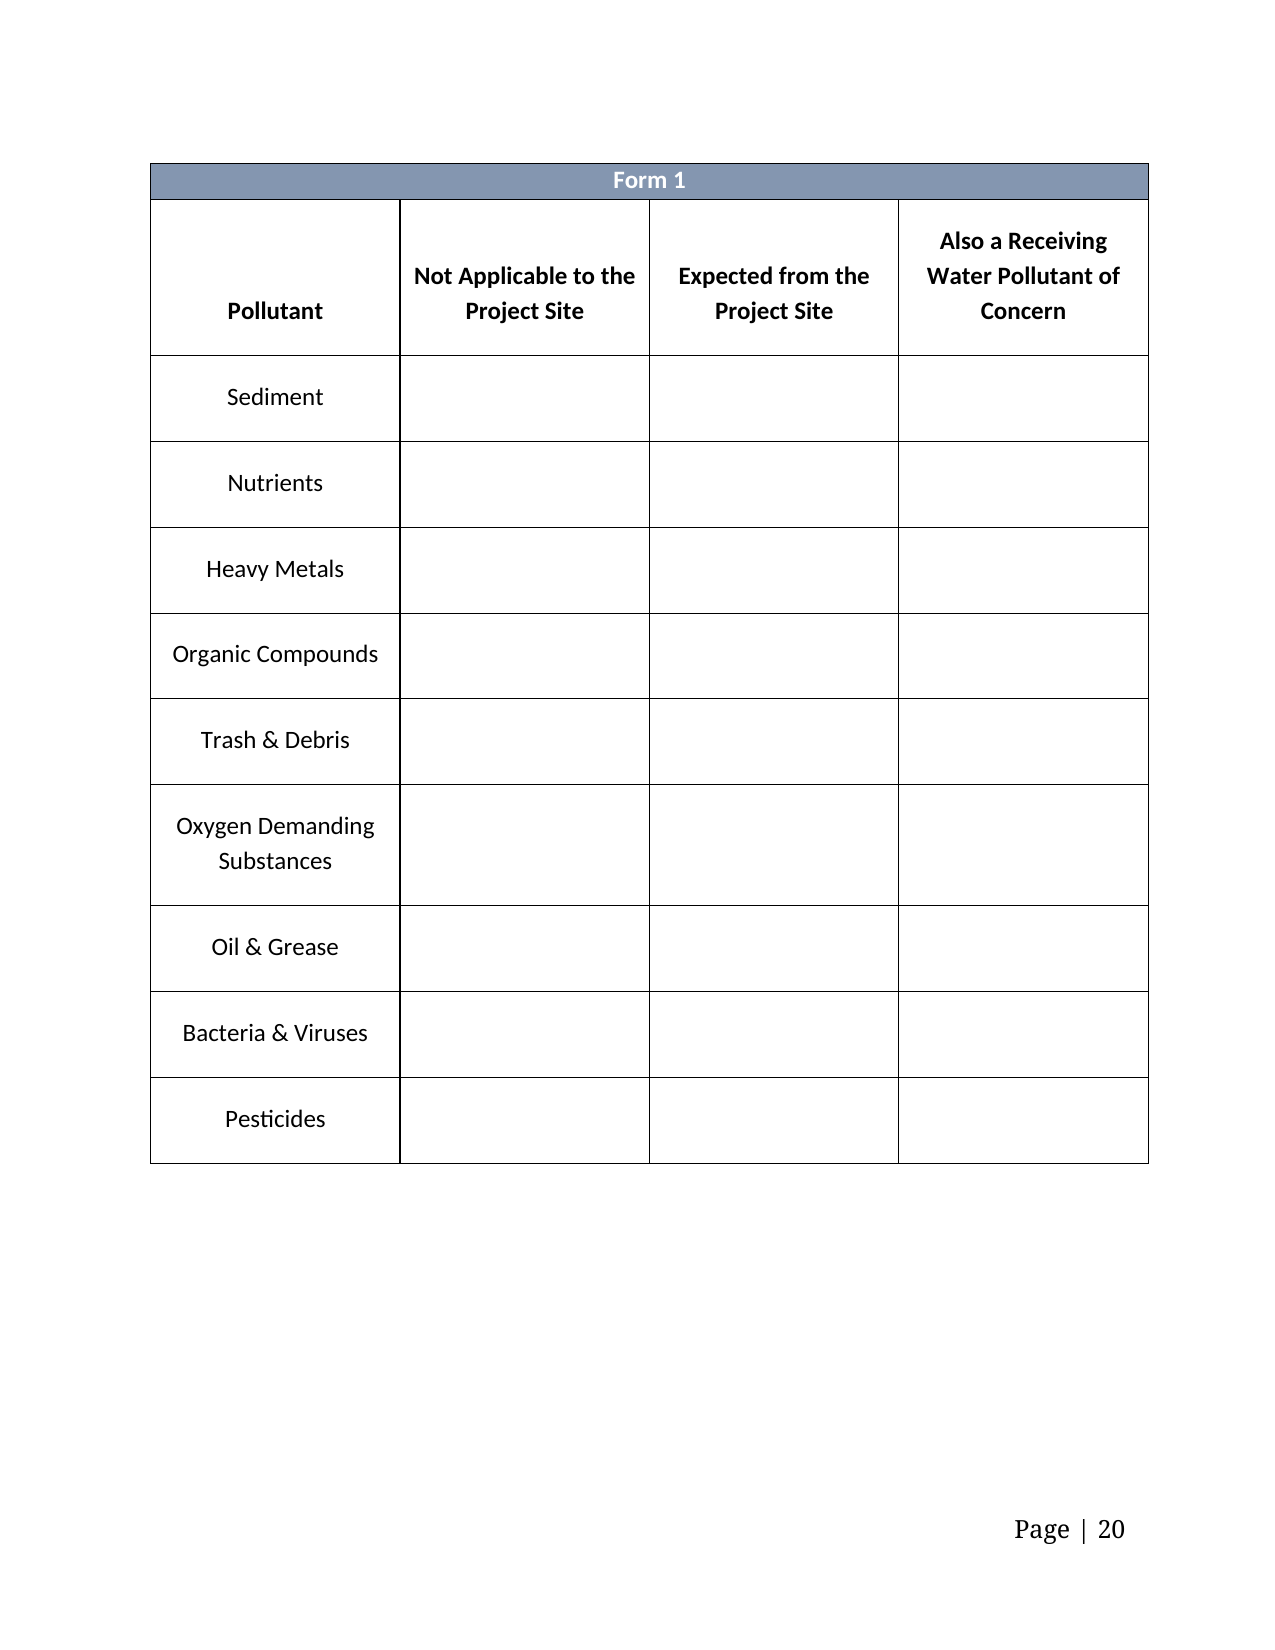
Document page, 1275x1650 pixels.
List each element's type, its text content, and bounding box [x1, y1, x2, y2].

table_cell Form 1 [151, 164, 1148, 199]
table_cell Organic Compounds [151, 614, 399, 698]
table_cell Pesticides [151, 1078, 399, 1162]
table_cell [401, 1078, 649, 1162]
table_cell Oxygen Demanding Substances [151, 785, 399, 905]
table_cell [650, 699, 898, 784]
table_cell [899, 785, 1148, 905]
table_cell [401, 785, 649, 905]
table_cell Oil & Grease [151, 906, 399, 991]
table_cell Trash & Debris [151, 699, 399, 784]
table_cell Sediment [151, 356, 399, 441]
table_cell [899, 699, 1148, 784]
table_cell Not Applicable to the Project Site [401, 200, 649, 355]
table_cell Also a Receiving Water Pollutant of Concern [899, 200, 1148, 355]
table_cell [899, 614, 1148, 698]
table_cell [899, 528, 1148, 612]
table_cell [401, 442, 649, 527]
table_cell [650, 1078, 898, 1162]
table_cell [650, 785, 898, 905]
table_cell [650, 906, 898, 991]
table_cell [899, 992, 1148, 1077]
table_cell [650, 614, 898, 698]
table_cell Pollutant [151, 200, 399, 355]
table_cell [401, 906, 649, 991]
table_cell [899, 356, 1148, 441]
table_cell [650, 442, 898, 527]
table_cell [401, 699, 649, 784]
table_cell [899, 442, 1148, 527]
table_cell [899, 906, 1148, 991]
table_cell [401, 356, 649, 441]
table_cell [650, 356, 898, 441]
table_cell Heavy Metals [151, 528, 399, 612]
table_cell [401, 528, 649, 612]
table_cell [650, 528, 898, 612]
table_cell [650, 992, 898, 1077]
table_cell [899, 1078, 1148, 1162]
table_cell Expected from the Project Site [650, 200, 898, 355]
table_cell [401, 992, 649, 1077]
table_cell [401, 614, 649, 698]
table_cell Nutrients [151, 442, 399, 527]
table_cell Bacteria & Viruses [151, 992, 399, 1077]
